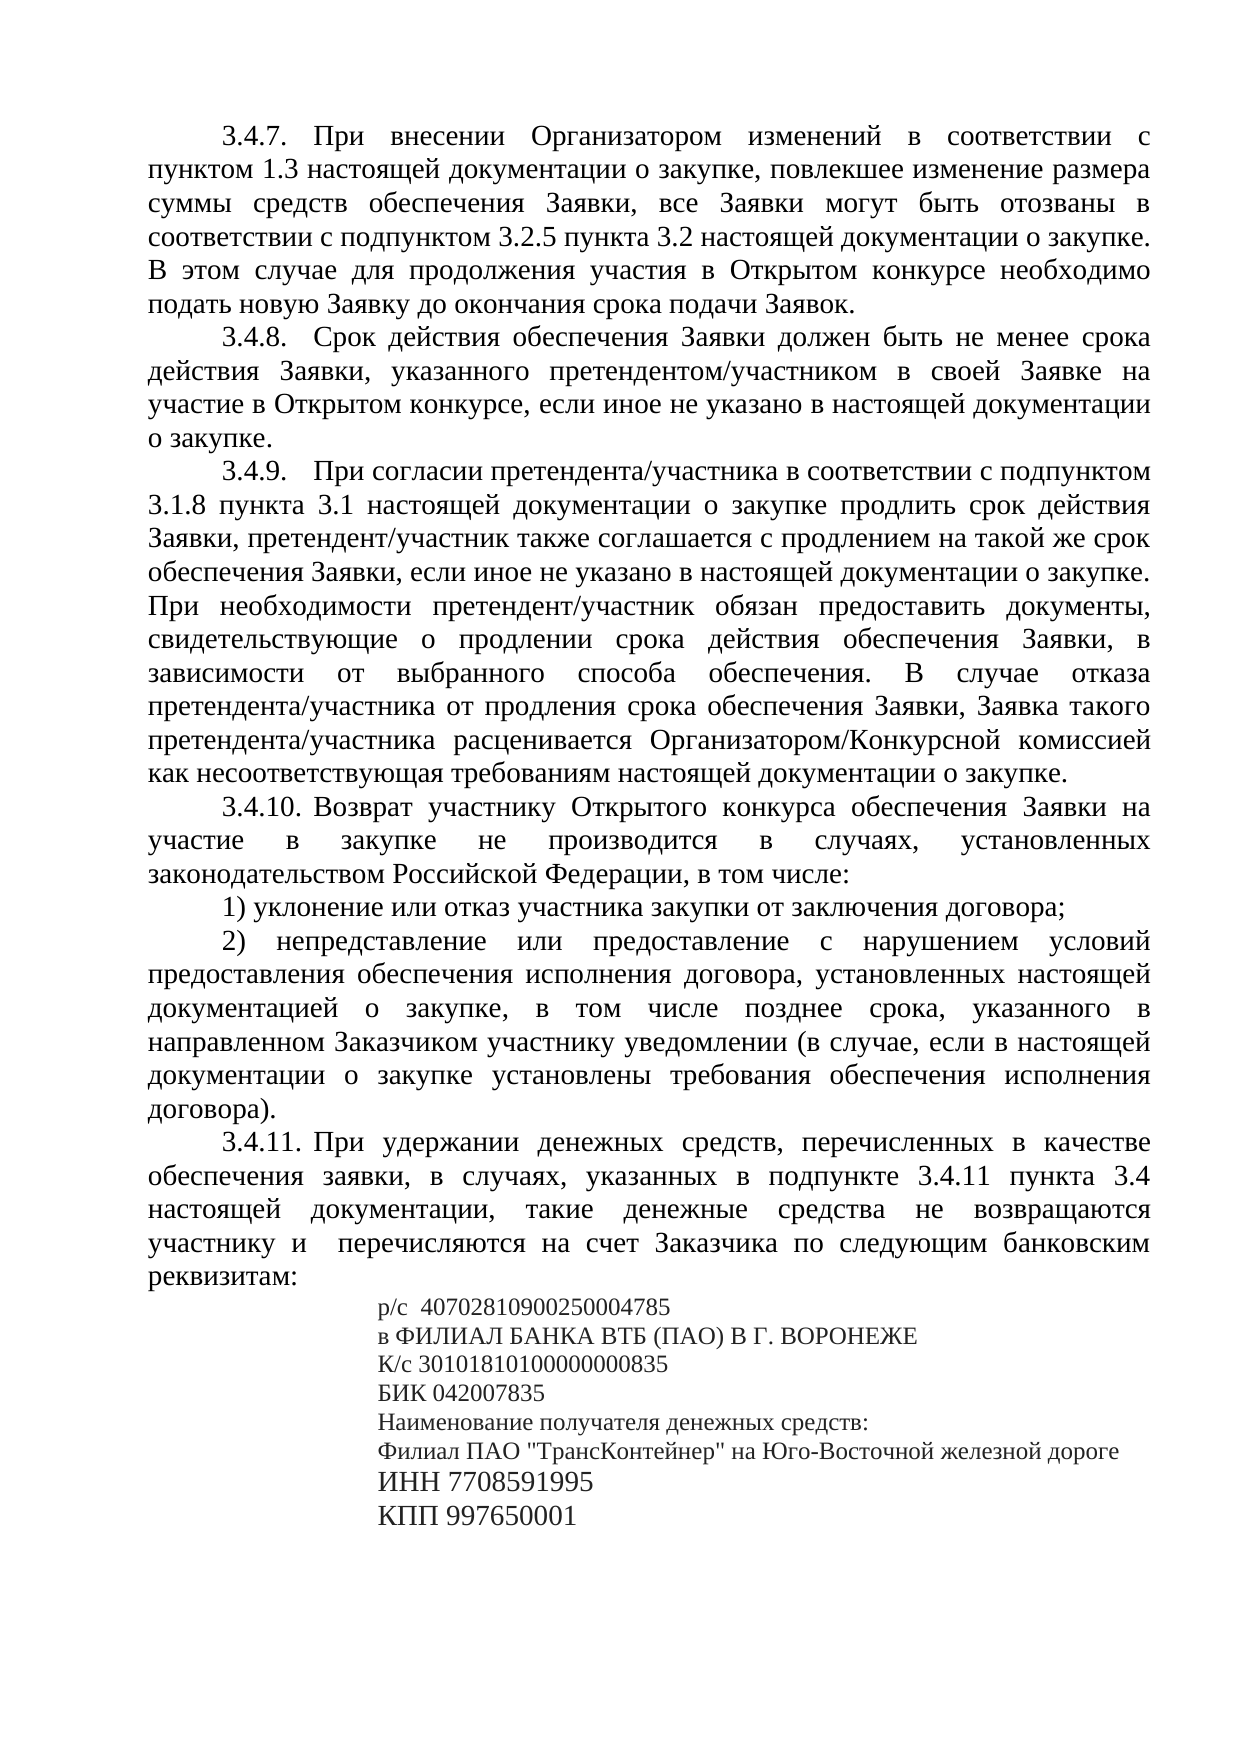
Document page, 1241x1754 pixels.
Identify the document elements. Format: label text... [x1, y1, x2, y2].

list БИК 042007835 [377, 1378, 1152, 1407]
text 1) уклонение или отказ участника закупки от заключения договора; [148, 889, 1152, 923]
list К/с 30101810100000000835 [377, 1349, 1152, 1378]
list в ФИЛИАЛ БАНКА ВТБ (ПАО) В Г. ВОРОНЕЖЕ [377, 1321, 1152, 1349]
list ИНН 7708591995 [377, 1464, 1152, 1498]
list Срок действия обеспечения Заявки должен быть не менее срока действия Заявки, указанного претендентом/участником в своей Заявке на участие в Открытом конкурсе, если иное не указано в настоящей документации о закупке. [148, 319, 1152, 453]
list При согласии претендента/участника в соответствии с подпунктом 3.1.8 пункта 3.1 настоящей документации о закупке продлить срок действия Заявки, претендент/участник также соглашается с продлением на такой же срок обеспечения Заявки, если иное не указано в настоящей документации о закупке. При необходимости претендент/участник обязан предоставить документы, свидетельствующие о продлении срока действия обеспечения Заявки, в зависимости от выбранного способа обеспечения. В случае отказа претендента/участника от продления срока обеспечения Заявки, Заявка такого претендента/участника расценивается Организатором/Конкурсной комиссией как несоответствующая требованиям настоящей документации о закупке. [148, 453, 1152, 789]
list При внесении Организатором изменений в соответствии с пунктом 1.3 настоящей документации о закупке, повлекшее изменение размера суммы средств обеспечения Заявки, все Заявки могут быть отозваны в соответствии с подпунктом 3.2.5 пункта 3.2 настоящей документации о закупке. В этом случае для продолжения участия в Открытом конкурсе необходимо подать новую Заявку до окончания срока подачи Заявок. [148, 118, 1152, 319]
text 2) непредставление или предоставление с нарушением условий предоставления обеспечения исполнения договора, установленных настоящей документацией о закупке, в том числе позднее срока, указанного в направленном Заказчиком участнику уведомлении (в случае, если в настоящей документации о закупке установлены требования обеспечения исполнения договора). [148, 923, 1152, 1124]
list При удержании денежных средств, перечисленных в качестве обеспечения заявки, в случаях, указанных в подпункте 3.4.11 пункта 3.4 настоящей документации, такие денежные средства не возвращаются участнику и перечисляются на счет Заказчика по следующим банковским реквизитам: [148, 1124, 1152, 1292]
list КПП 997650001 [377, 1498, 1152, 1532]
list Наименование получателя денежных средств: [377, 1407, 1152, 1436]
list Филиал ПАО "ТрансКонтейнер" на Юго-Восточной железной дороге [377, 1436, 1152, 1464]
list р/с 40702810900250004785 [377, 1292, 1152, 1321]
list Возврат участнику Открытого конкурса обеспечения Заявки на участие в закупке не производится в случаях, установленных законодательством Российской Федерации, в том числе: [148, 789, 1152, 889]
